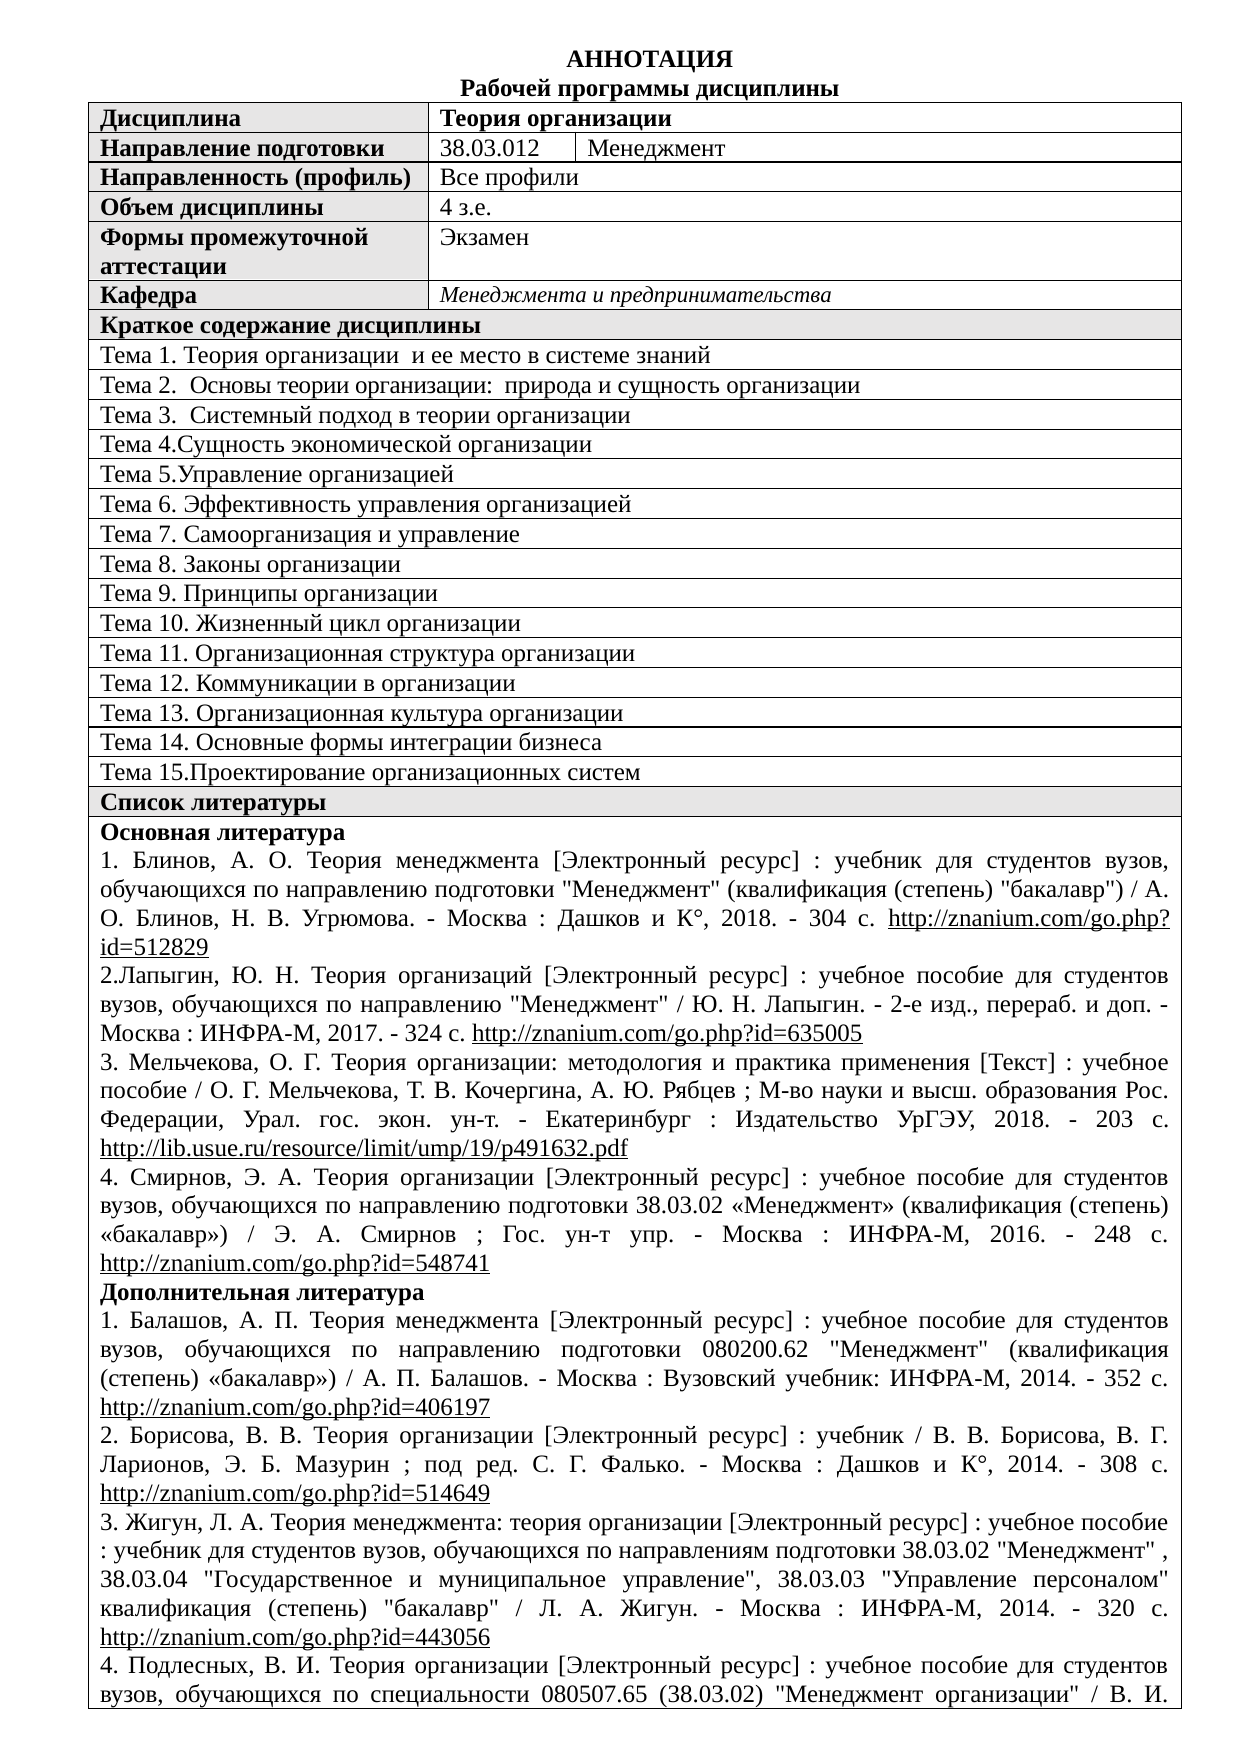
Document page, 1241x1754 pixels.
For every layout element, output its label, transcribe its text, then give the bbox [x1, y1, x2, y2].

table_cell Тема 5.Управление организацией [89, 459, 1181, 488]
table_cell Тема 4.Сущность экономической организации [89, 430, 1181, 458]
text Рабочей программы дисциплины [118, 73, 1181, 102]
table_cell Тема 2. Основы теории организации: природа и сущность организации [89, 370, 1181, 399]
table_cell 4 з.е. [429, 192, 1181, 221]
table_cell Формы промежуточной аттестации [89, 222, 428, 279]
table_cell Краткое содержание дисциплины [89, 310, 1181, 339]
table_cell Кафедра [89, 281, 428, 309]
table_cell Тема 10. Жизненный цикл организации [89, 608, 1181, 637]
table_cell Тема 15.Проектирование организационных систем [89, 757, 1181, 786]
table_cell Тема 9. Принципы организации [89, 579, 1181, 607]
table_cell Менеджмента и предпринимательства [429, 281, 1181, 309]
table_cell Список литературы [89, 787, 1181, 816]
table_cell 38.03.012 [429, 133, 575, 161]
table_cell Направление подготовки [89, 133, 428, 161]
table_cell Тема 7. Самоорганизация и управление [89, 519, 1181, 548]
table_header Дисциплина [89, 103, 428, 132]
table_cell Тема 11. Организационная структура организации [89, 638, 1181, 667]
table_cell Тема 8. Законы организации [89, 549, 1181, 577]
table_cell Экзамен [429, 222, 1181, 279]
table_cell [89, 817, 1181, 1708]
table_cell Тема 13. Организационная культура организации [89, 698, 1181, 726]
table_cell Менеджмент [576, 133, 1181, 161]
table_cell Тема 12. Коммуникации в организации [89, 668, 1181, 697]
table_cell Направленность (профиль) [89, 163, 428, 191]
text АННОТАЦИЯ [118, 44, 1181, 73]
table_cell Тема 1. Теория организации и ее место в системе знаний [89, 340, 1181, 369]
table_cell Тема 3. Системный подход в теории организации [89, 400, 1181, 428]
table_cell Тема 6. Эффективность управления организацией [89, 489, 1181, 518]
table_cell Объем дисциплины [89, 192, 428, 221]
table_cell Тема 14. Основные формы интеграции бизнеса [89, 728, 1181, 756]
table_header Теория организации [429, 103, 1181, 132]
table_cell Все профили [429, 163, 1181, 191]
